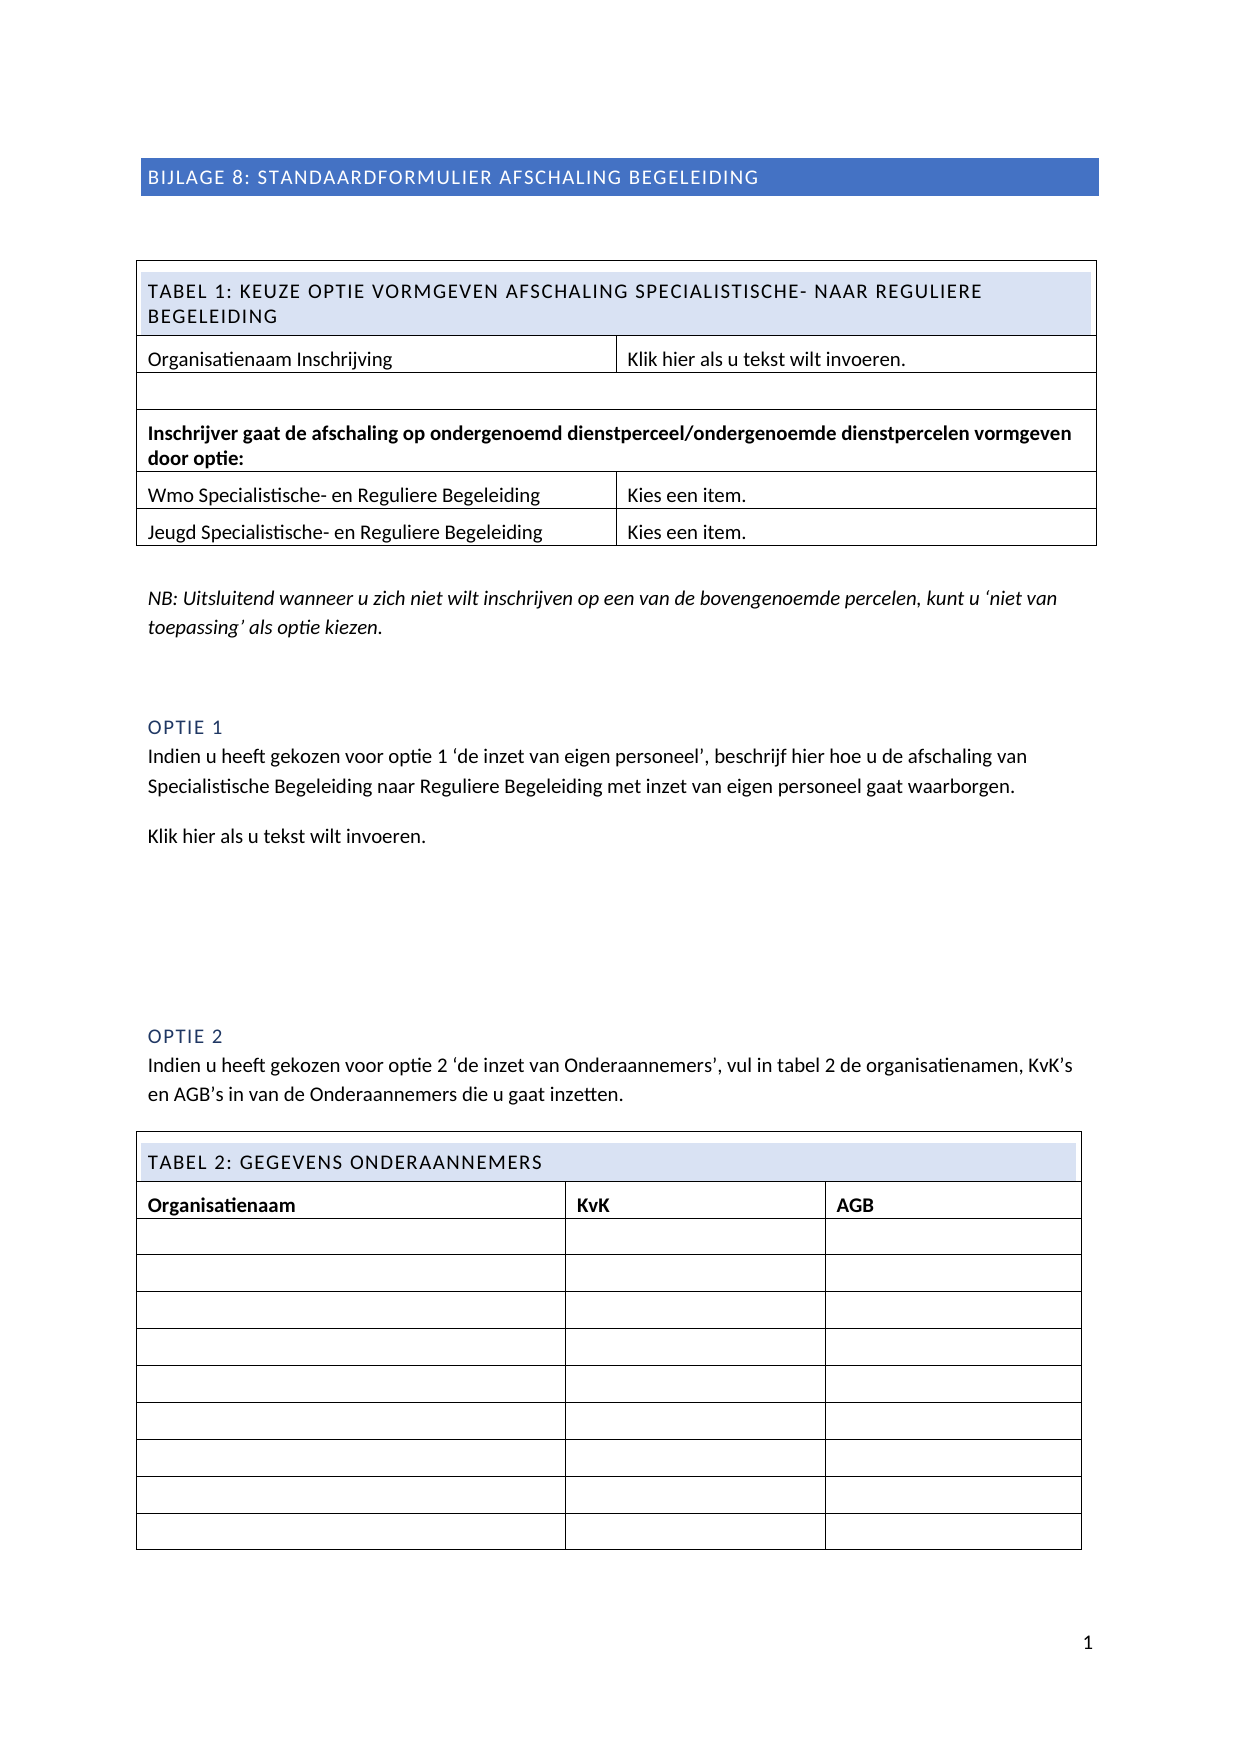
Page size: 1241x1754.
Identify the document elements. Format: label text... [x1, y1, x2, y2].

table_cell AGB [826, 1182, 1081, 1217]
table_cell [826, 1366, 1081, 1402]
subtitle Bijlage 8: Standaardformulier afschaling begeleiding [148, 164, 1093, 190]
table_cell [566, 1329, 825, 1365]
table_cell [566, 1219, 825, 1254]
table_cell KvK [566, 1182, 825, 1217]
table_cell [826, 1255, 1081, 1291]
table_cell [566, 1255, 825, 1291]
table_cell Jeugd Specialistische- en Reguliere Begeleiding [137, 509, 616, 545]
table_cell [826, 1440, 1081, 1476]
table_cell Organisatienaam [137, 1182, 565, 1217]
table_cell [826, 1329, 1081, 1365]
table_cell [137, 1255, 565, 1291]
table_cell [137, 1366, 565, 1402]
text Optie 2 Indien u heeft gekozen voor optie 2 ‘de inzet van Onderaannemers’, vul in tabel 2 de organisatienamen, KvK’s en AGB’s in van de Onderaannemers die u gaat inzetten. [148, 1023, 1093, 1107]
table_cell [566, 1292, 825, 1328]
table_cell [137, 373, 1096, 409]
table_cell [137, 1403, 565, 1439]
table_cell [137, 1292, 565, 1328]
table_header Tabel 2: Gegevens onderaannemers [137, 1132, 1081, 1181]
table_cell [826, 1219, 1081, 1254]
table_cell [566, 1366, 825, 1402]
text NB: Uitsluitend wanneer u zich niet wilt inschrijven op een van de bovengenoemde percelen, kunt u ‘niet van toepassing’ als optie kiezen. [148, 556, 1093, 640]
table_cell [566, 1403, 825, 1439]
table_cell Organisatienaam Inschrijving [137, 336, 616, 372]
table_cell Inschrijver gaat de afschaling op ondergenoemd dienstperceel/ondergenoemde dienstpercelen vormgeven door optie: [137, 410, 1096, 471]
table_cell [137, 1477, 565, 1512]
table_cell [566, 1440, 825, 1476]
table_cell Wmo Specialistische- en Reguliere Begeleiding [137, 472, 616, 508]
table_cell [826, 1403, 1081, 1439]
table_cell [137, 1514, 565, 1549]
table_cell [826, 1477, 1081, 1512]
table_cell [137, 1329, 565, 1365]
table_cell [137, 1219, 565, 1254]
table_cell [137, 1440, 565, 1476]
text Optie 1 Indien u heeft gekozen voor optie 1 ‘de inzet van eigen personeel’, beschrijf hier hoe u de afschaling van Specialistische Begeleiding naar Reguliere Begeleiding met inzet van eigen personeel gaat waarborgen. [148, 714, 1093, 798]
table_cell [826, 1292, 1081, 1328]
table_cell [566, 1514, 825, 1549]
table_cell [566, 1477, 825, 1512]
table_header Tabel 1: Keuze optie vormgeven afschaling Specialistische- naar Reguliere Begeleiding [137, 261, 1096, 335]
table_cell [826, 1514, 1081, 1549]
